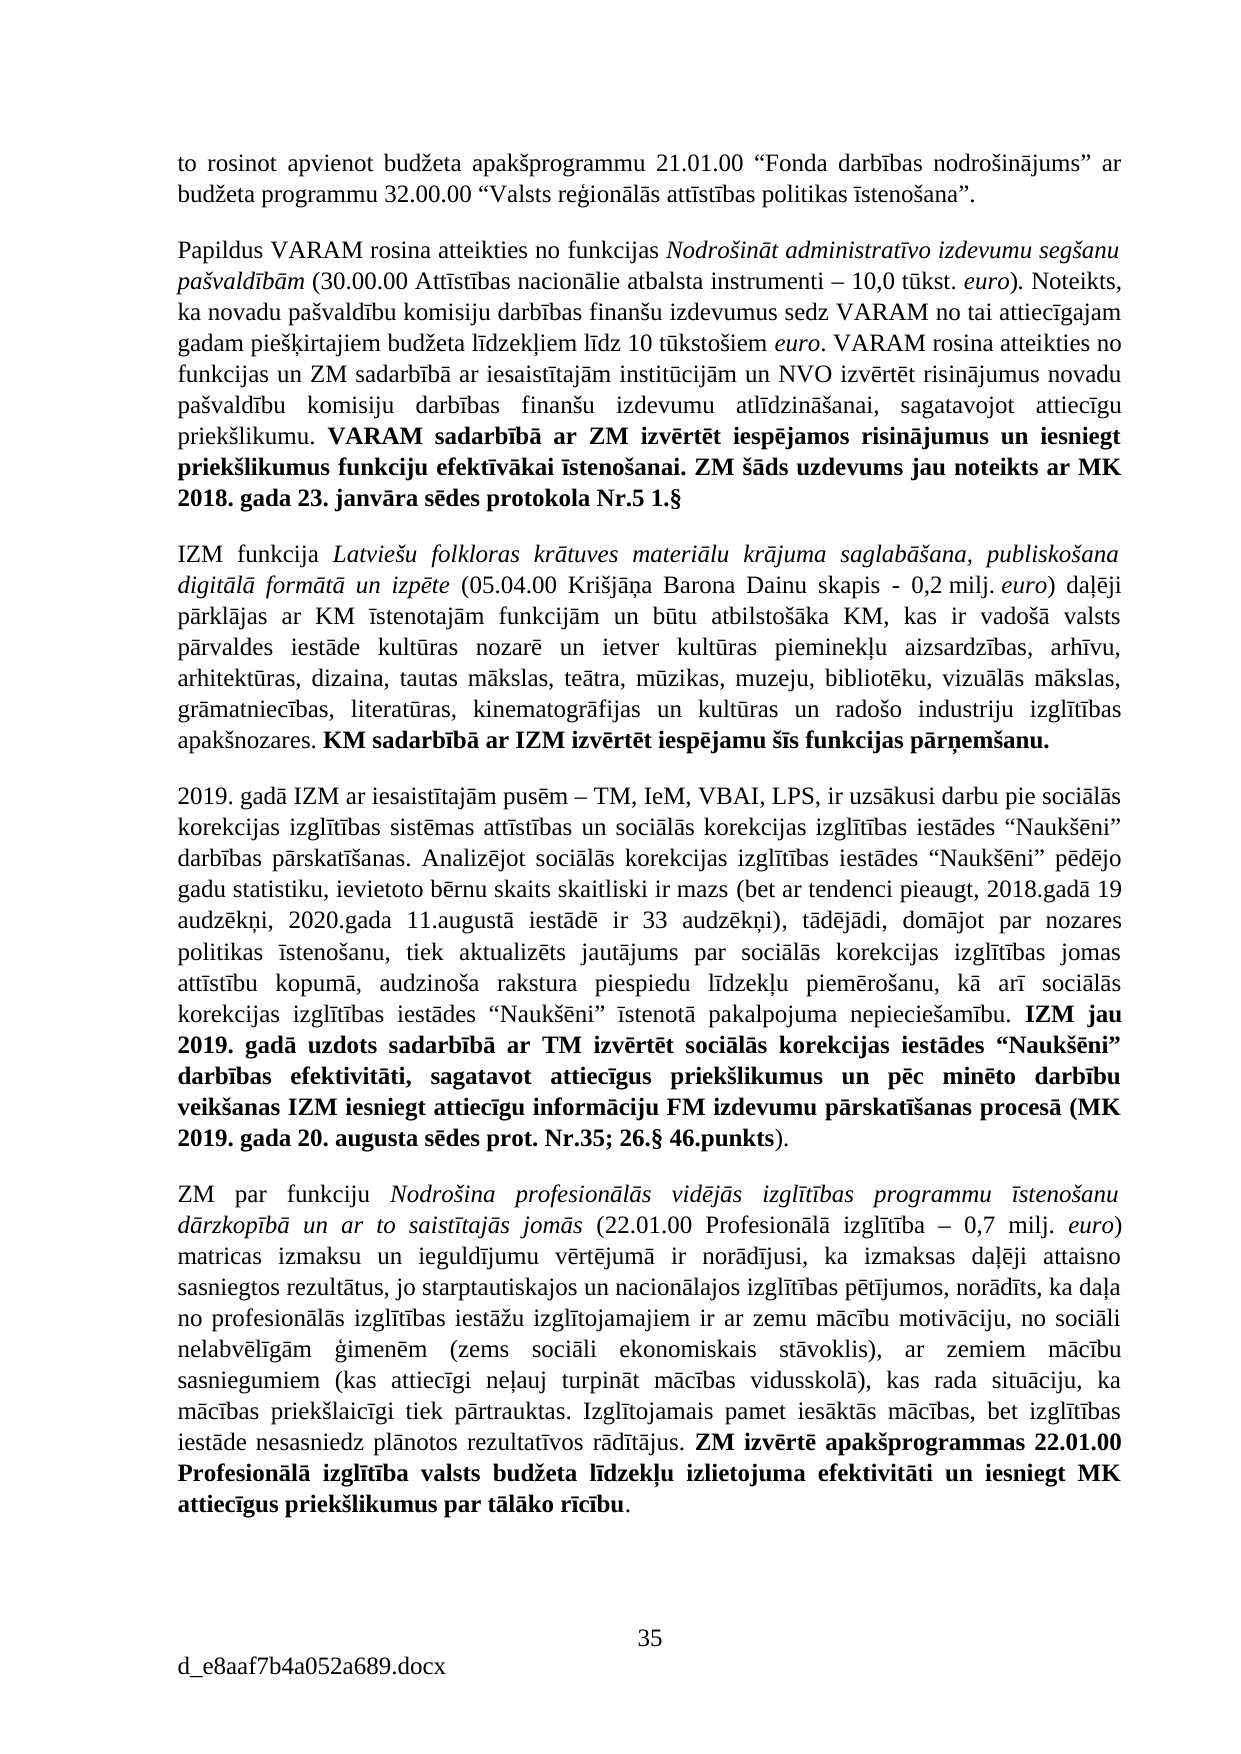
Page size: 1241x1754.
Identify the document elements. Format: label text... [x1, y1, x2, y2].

text Papildus VARAM rosina atteikties no funkcijas Nodrošināt administratīvo izdevumu segšanu pašvaldībām (30.00.00 Attīstības nacionālie atbalsta instrumenti – 10,0 tūkst. euro). Noteikts, ka novadu pašvaldību komisiju darbības finanšu izdevumus sedz VARAM no tai attiecīgajam gadam piešķirtajiem budžeta līdzekļiem līdz 10 tūkstošiem euro. VARAM rosina atteikties no funkcijas un ZM sadarbībā ar iesaistītajām institūcijām un NVO izvērtēt risinājumus novadu pašvaldību komisiju darbības finanšu izdevumu atlīdzināšanai, sagatavojot attiecīgu priekšlikumu. VARAM sadarbībā ar ZM izvērtēt iespējamos risinājumus un iesniegt priekšlikumus funkciju efektīvākai īstenošanai. ZM šāds uzdevums jau noteikts ar MK 2018. gada 23. janvāra sēdes protokola Nr.5 1.§ [177, 235, 1122, 512]
text ZM par funkciju Nodrošina profesionālās vidējās izglītības programmu īstenošanu dārzkopībā un ar to saistītajās jomās (22.01.00 Profesionālā izglītība – 0,7 milj. euro) matricas izmaksu un ieguldījumu vērtējumā ir norādījusi, ka izmaksas daļēji attaisno sasniegtos rezultātus, jo starptautiskajos un nacionālajos izglītības pētījumos, norādīts, ka daļa no profesionālās izglītības iestāžu izglītojamajiem ir ar zemu mācību motivāciju, no sociāli nelabvēlīgām ģimenēm (zems sociāli ekonomiskais stāvoklis), ar zemiem mācību sasniegumiem (kas attiecīgi neļauj turpināt mācības vidusskolā), kas rada situāciju, ka mācības priekšlaicīgi tiek pārtrauktas. Izglītojamais pamet iesāktās mācības, bet izglītības iestāde nesasniedz plānotos rezultatīvos rādītājus. ZM izvērtē apakšprogrammas 22.01.00 Profesionālā izglītība valsts budžeta līdzekļu izlietojuma efektivitāti un iesniegt MK attiecīgus priekšlikumus par tālāko rīcību. [177, 1179, 1122, 1518]
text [177, 148, 1122, 207]
text 2019. gadā IZM ar iesaistītajām pusēm – TM, IeM, VBAI, LPS, ir uzsākusi darbu pie sociālās korekcijas izglītības sistēmas attīstības un sociālās korekcijas izglītības iestādes “Naukšēni” darbības pārskatīšanas. Analizējot sociālās korekcijas izglītības iestādes “Naukšēni” pēdējo gadu statistiku, ievietoto bērnu skaits skaitliski ir mazs (bet ar tendenci pieaugt, 2018.gadā 19 audzēkņi, 2020.gada 11.augustā iestādē ir 33 audzēkņi), tādējādi, domājot par nozares politikas īstenošanu, tiek aktualizēts jautājums par sociālās korekcijas izglītības jomas attīstību kopumā, audzinoša rakstura piespiedu līdzekļu piemērošanu, kā arī sociālās korekcijas izglītības iestādes “Naukšēni” īstenotā pakalpojuma nepieciešamību. IZM jau 2019. gadā uzdots sadarbībā ar TM izvērtēt sociālās korekcijas iestādes “Naukšēni” darbības efektivitāti, sagatavot attiecīgus priekšlikumus un pēc minēto darbību veikšanas IZM iesniegt attiecīgu informāciju FM izdevumu pārskatīšanas procesā (MK 2019. gada 20. augusta sēdes prot. Nr.35; 26.§ 46.punkts). [177, 781, 1122, 1152]
text IZM funkcija Latviešu folkloras krātuves materiālu krājuma saglabāšana, publiskošana digitālā formātā un izpēte (05.04.00 Krišjāņa Barona Dainu skapis - 0,2 milj. euro) daļēji pārklājas ar KM īstenotajām funkcijām un būtu atbilstošāka KM, kas ir vadošā valsts pārvaldes iestāde kultūras nozarē un ietver kultūras pieminekļu aizsardzības, arhīvu, arhitektūras, dizaina, tautas mākslas, teātra, mūzikas, muzeju, bibliotēku, vizuālās mākslas, grāmatniecības, literatūras, kinematogrāfijas un kultūras un radošo industriju izglītības apakšnozares. KM sadarbībā ar IZM izvērtēt iespējamu šīs funkcijas pārņemšanu. [177, 539, 1122, 754]
